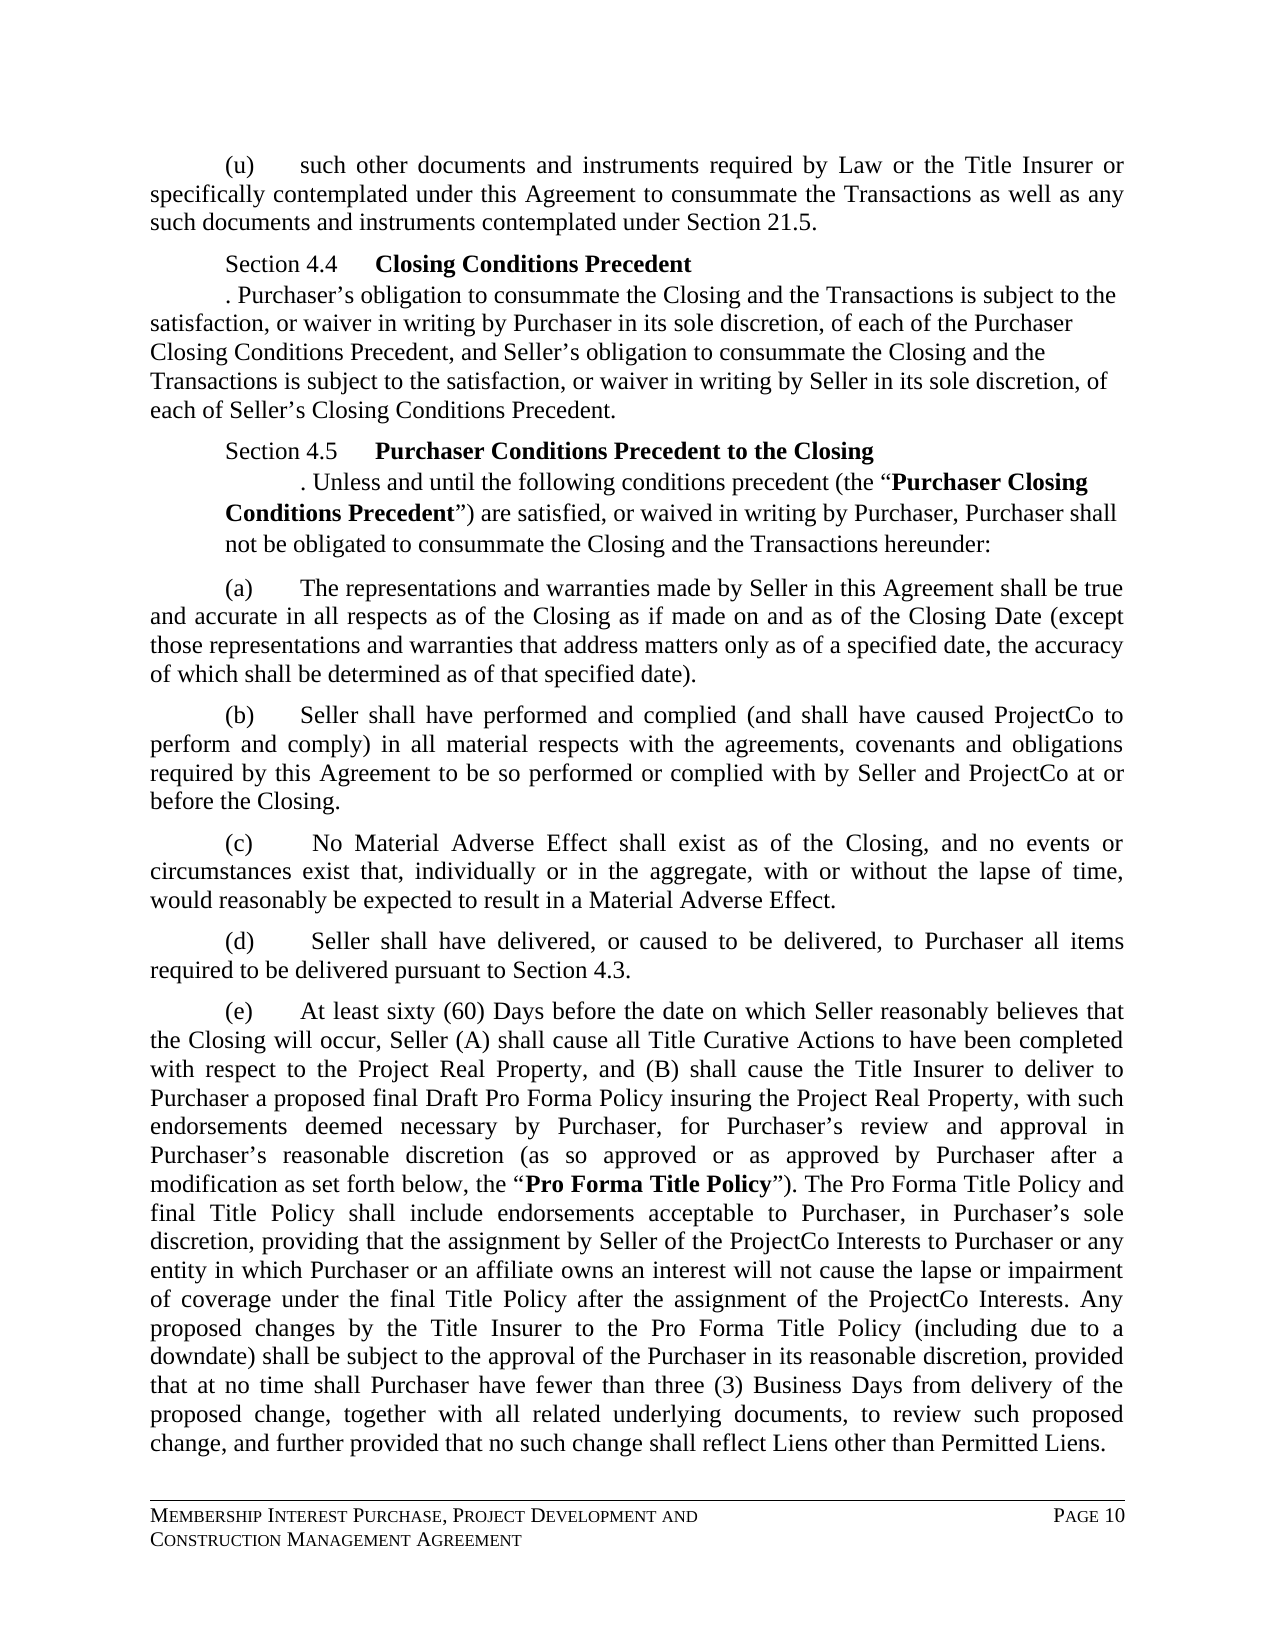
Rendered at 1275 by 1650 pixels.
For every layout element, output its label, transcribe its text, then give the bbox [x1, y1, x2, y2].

subtitle Purchaser Conditions Precedent to the Closing [150, 436, 1125, 465]
subtitle Seller shall have delivered, or caused to be delivered, to Purchaser all items required to be delivered pursuant to Section 4.3. [150, 926, 1125, 984]
subtitle . Unless and until the following conditions precedent (the “Purchaser Closing Conditions Precedent”) are satisfied, or waived in writing by Purchaser, Purchaser shall not be obligated to consummate the Closing and the Transactions hereunder: [225, 467, 1125, 558]
subtitle such other documents and instruments required by Law or the Title Insurer or specifically contemplated under this Agreement to consummate the Transactions as well as any such documents and instruments contemplated under Section 21.5. [150, 150, 1125, 236]
subtitle . Purchaser’s obligation to consummate the Closing and the Transactions is subject to the satisfaction, or waiver in writing by Purchaser in its sole discretion, of each of the Purchaser Closing Conditions Precedent, and Seller’s obligation to consummate the Closing and the Transactions is subject to the satisfaction, or waiver in writing by Seller in its sole discretion, of each of Seller’s Closing Conditions Precedent. [150, 280, 1125, 423]
subtitle Seller shall have performed and complied (and shall have caused ProjectCo to perform and comply) in all material respects with the agreements, covenants and obligations required by this Agreement to be so performed or complied with by Seller and ProjectCo at or before the Closing. [150, 700, 1125, 815]
subtitle No Material Adverse Effect shall exist as of the Closing, and no events or circumstances exist that, individually or in the aggregate, with or without the lapse of time, would reasonably be expected to result in a Material Adverse Effect. [150, 828, 1125, 914]
subtitle The representations and warranties made by Seller in this Agreement shall be true and accurate in all respects as of the Closing as if made on and as of the Closing Date (except those representations and warranties that address matters only as of a specified date, the accuracy of which shall be determined as of that specified date). [150, 573, 1125, 688]
subtitle Closing Conditions Precedent [150, 249, 1125, 277]
subtitle At least sixty (60) Days before the date on which Seller reasonably believes that the Closing will occur, Seller (A) shall cause all Title Curative Actions to have been completed with respect to the Project Real Property, and (B) shall cause the Title Insurer to deliver to Purchaser a proposed final Draft Pro Forma Policy insuring the Project Real Property, with such endorsements deemed necessary by Purchaser, for Purchaser’s review and approval in Purchaser’s reasonable discretion (as so approved or as approved by Purchaser after a modification as set forth below, the “Pro Forma Title Policy”). The Pro Forma Title Policy and final Title Policy shall include endorsements acceptable to Purchaser, in Purchaser’s sole discretion, providing that the assignment by Seller of the ProjectCo Interests to Purchaser or any entity in which Purchaser or an affiliate owns an interest will not cause the lapse or impairment of coverage under the final Title Policy after the assignment of the ProjectCo Interests. Any proposed changes by the Title Insurer to the Pro Forma Title Policy (including due to a downdate) shall be subject to the approval of the Purchaser in its reasonable discretion, provided that at no time shall Purchaser have fewer than three (3) Business Days from delivery of the proposed change, together with all related underlying documents, to review such proposed change, and further provided that no such change shall reflect Liens other than Permitted Liens. [150, 996, 1125, 1456]
